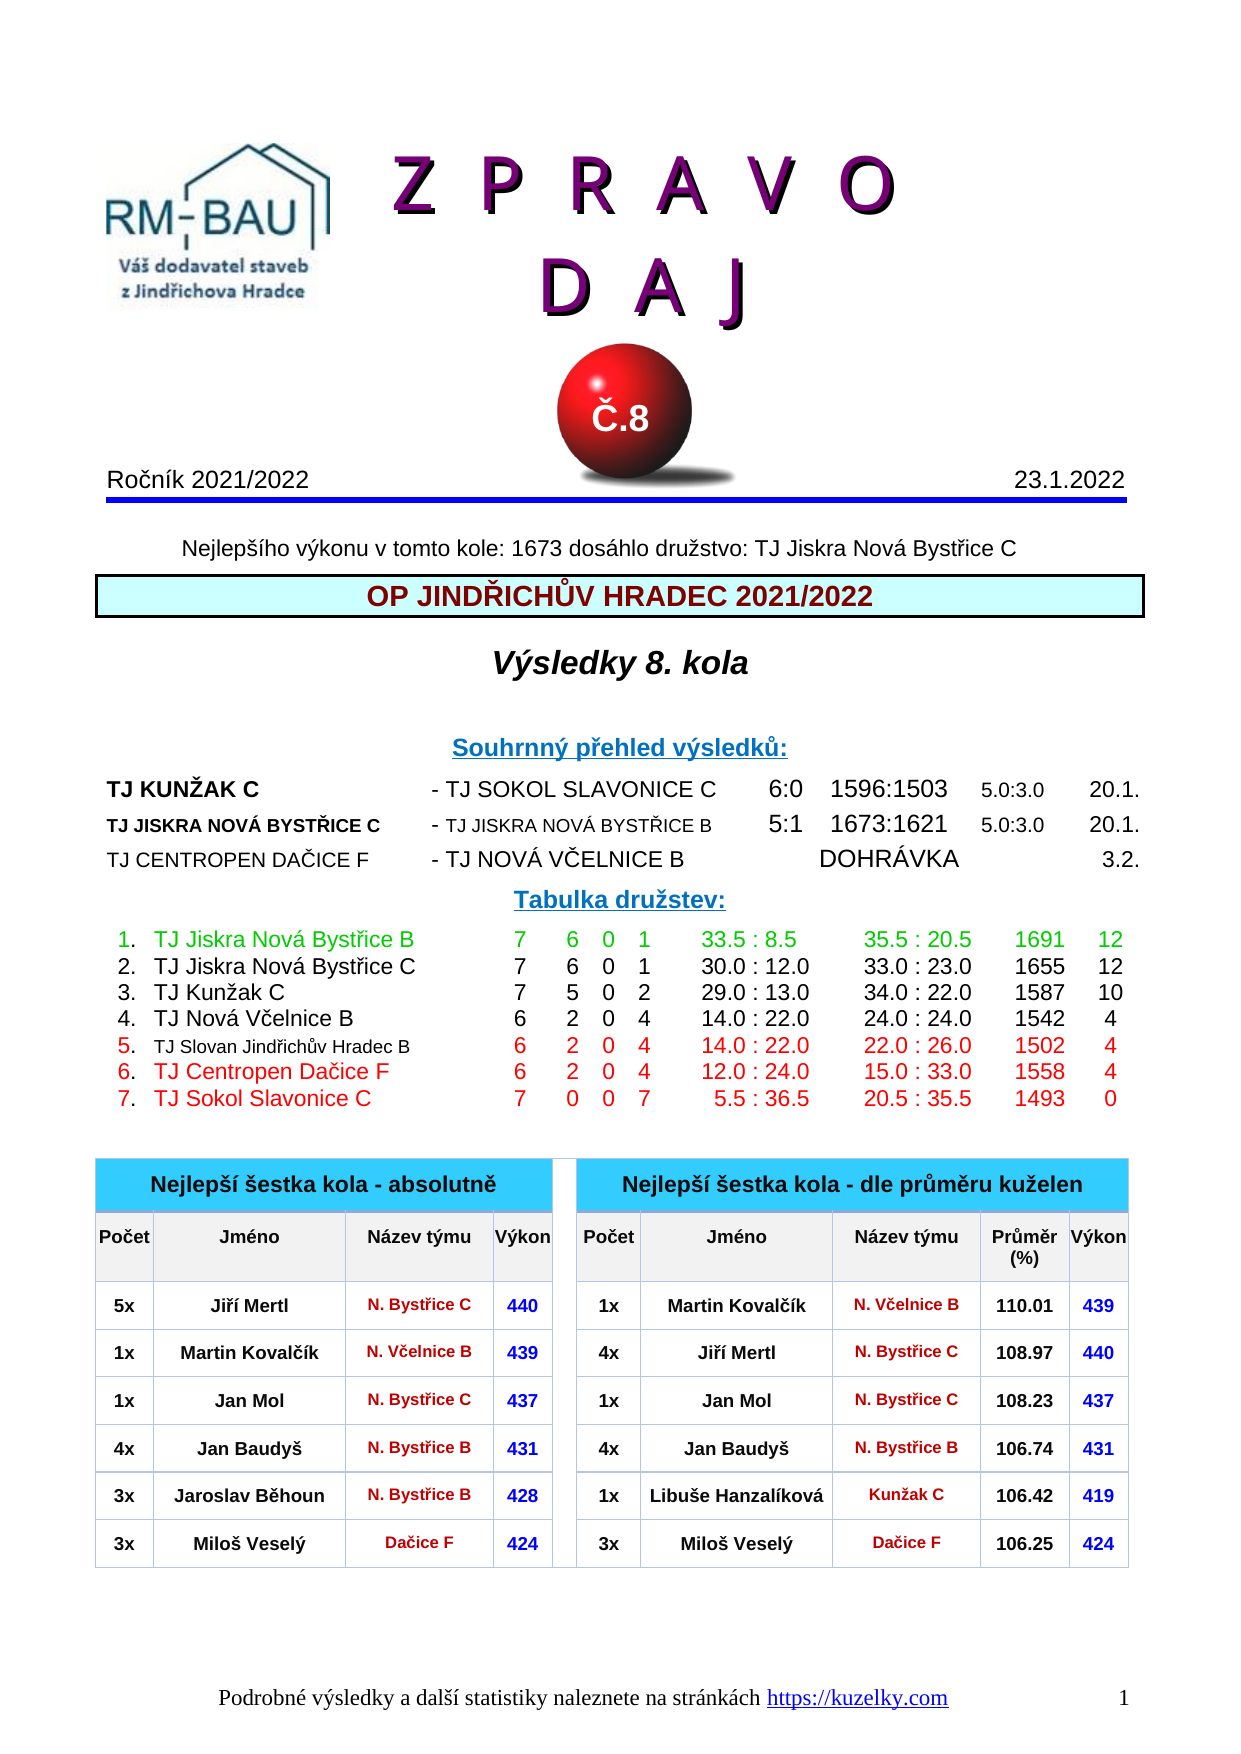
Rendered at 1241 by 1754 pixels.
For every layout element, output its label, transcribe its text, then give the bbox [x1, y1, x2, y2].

text TJ Kunžak C - TJ Sokol Slavonice C 6:0 1596:1503 5.0:3.0 20.1. [106, 774, 1134, 803]
table_cell Jiří Mertl [154, 1282, 345, 1329]
table_cell Miloš Veselý [641, 1520, 832, 1567]
table_cell Jan Baudyš [154, 1425, 345, 1471]
table_cell 440 [1070, 1330, 1128, 1376]
table_cell N. Bystřice C [833, 1330, 980, 1376]
table_cell Miloš Veselý [154, 1520, 345, 1567]
table_cell 4x [577, 1330, 640, 1376]
table_header Nejlepší šestka kola - absolutně [96, 1159, 552, 1210]
table_cell 3x [96, 1473, 153, 1519]
table_cell Název týmu [833, 1213, 980, 1281]
table_cell 1x [577, 1282, 640, 1329]
table_cell Jaroslav Běhoun [154, 1473, 345, 1519]
table_cell Kunžak C [833, 1473, 980, 1519]
table_cell Výkon [1070, 1213, 1128, 1281]
text Nejlepšího výkonu v tomto kole: 1673 dosáhlo družstvo: TJ Jiskra Nová Bystřice C [106, 535, 1134, 561]
table_cell N. Bystřice C [833, 1377, 980, 1424]
table_cell 110.01 [981, 1282, 1069, 1329]
table_cell 437 [1070, 1377, 1128, 1424]
table_cell N. Bystřice B [346, 1425, 493, 1471]
text 2. TJ Jiskra Nová Bystřice C 7 6 0 1 30.0 : 12.0 33.0 : 23.0 1655 12 [106, 953, 1134, 979]
table_cell Jiří Mertl [641, 1330, 832, 1376]
table_cell Počet [577, 1213, 640, 1281]
text TJ Jiskra Nová Bystřice C - TJ Jiskra Nová Bystřice B 5:1 1673:1621 5.0:3.0 20.1. [106, 809, 1134, 838]
table_cell N. Bystřice C [346, 1282, 493, 1329]
picture [106, 143, 330, 311]
table_cell 106.25 [981, 1520, 1069, 1567]
table_cell 108.97 [981, 1330, 1069, 1376]
table_cell 1x [96, 1377, 153, 1424]
table_cell Jan Mol [641, 1377, 832, 1424]
table_cell Jméno [641, 1213, 832, 1281]
table_cell Dačice F [833, 1520, 980, 1567]
table_cell N. Bystřice B [833, 1425, 980, 1471]
text TJ Centropen Dačice F - TJ Nová Včelnice B dohrávka 3.2. [106, 844, 1134, 873]
table_cell 4x [577, 1425, 640, 1471]
text 1. TJ Jiskra Nová Bystřice B 7 6 0 1 33.5 : 8.5 35.5 : 20.5 1691 12 [106, 926, 1134, 953]
table_cell 4x [96, 1425, 153, 1471]
table_cell 439 [494, 1330, 552, 1376]
table_cell 437 [494, 1377, 552, 1424]
table_cell 108.23 [981, 1377, 1069, 1424]
table_cell N. Včelnice B [833, 1282, 980, 1329]
table_cell Název týmu [346, 1213, 493, 1281]
table_cell 1x [577, 1377, 640, 1424]
text 5. TJ Slovan Jindřichův Hradec B 6 2 0 4 14.0 : 22.0 22.0 : 26.0 1502 4 [106, 1032, 1134, 1058]
table_cell Jméno [154, 1213, 345, 1281]
table_cell 419 [1070, 1473, 1128, 1519]
table_cell 3x [577, 1520, 640, 1567]
text 3. TJ Kunžak C 7 5 0 2 29.0 : 13.0 34.0 : 22.0 1587 10 [106, 979, 1134, 1005]
table_cell 3x [96, 1520, 153, 1567]
table_cell Průměr (%) [981, 1213, 1069, 1281]
table_cell Martin Kovalčík [154, 1330, 345, 1376]
table_cell 106.74 [981, 1425, 1069, 1471]
table_cell 1x [577, 1473, 640, 1519]
table_cell 428 [494, 1473, 552, 1519]
table_cell Libuše Hanzalíková [641, 1473, 832, 1519]
table_cell N. Bystřice C [346, 1377, 493, 1424]
table_cell Martin Kovalčík [641, 1282, 832, 1329]
table_cell 431 [494, 1425, 552, 1471]
table_cell Výkon [494, 1213, 552, 1281]
table_cell 106.42 [981, 1473, 1069, 1519]
table_header Nejlepší šestka kola - dle průměru kuželen [577, 1159, 1128, 1210]
table_cell N. Včelnice B [346, 1330, 493, 1376]
table_cell 1x [96, 1330, 153, 1376]
text Výsledky 8. kola [106, 643, 1134, 681]
text Č.8 [106, 396, 1134, 439]
table_cell 424 [1070, 1520, 1128, 1567]
table_cell N. Bystřice B [346, 1473, 493, 1519]
table_cell 431 [1070, 1425, 1128, 1471]
table_cell Jan Mol [154, 1377, 345, 1424]
table_cell 440 [494, 1282, 552, 1329]
table_cell Počet [96, 1213, 153, 1281]
text 6. TJ Centropen Dačice F 6 2 0 4 12.0 : 24.0 15.0 : 33.0 1558 4 [106, 1058, 1134, 1084]
table_cell 5x [96, 1282, 153, 1329]
table_cell Jan Baudyš [641, 1425, 832, 1471]
text Souhrnný přehled výsledků: [94, 733, 1145, 761]
text 7. TJ Sokol Slavonice C 7 0 0 7 5.5 : 36.5 20.5 : 35.5 1493 0 [106, 1084, 1134, 1111]
table_cell 424 [494, 1520, 552, 1567]
text 4. TJ Nová Včelnice B 6 2 0 4 14.0 : 22.0 24.0 : 24.0 1542 4 [106, 1005, 1134, 1032]
table_header [553, 1159, 576, 1567]
table_cell Dačice F [346, 1520, 493, 1567]
subtitle OP Jindřichův Hradec 2021/2022 [98, 577, 1142, 615]
table_cell 439 [1070, 1282, 1128, 1329]
text Tabulka družstev: [94, 885, 1145, 914]
text Ročník 2021/2022 23.1.2022 [106, 466, 1134, 494]
